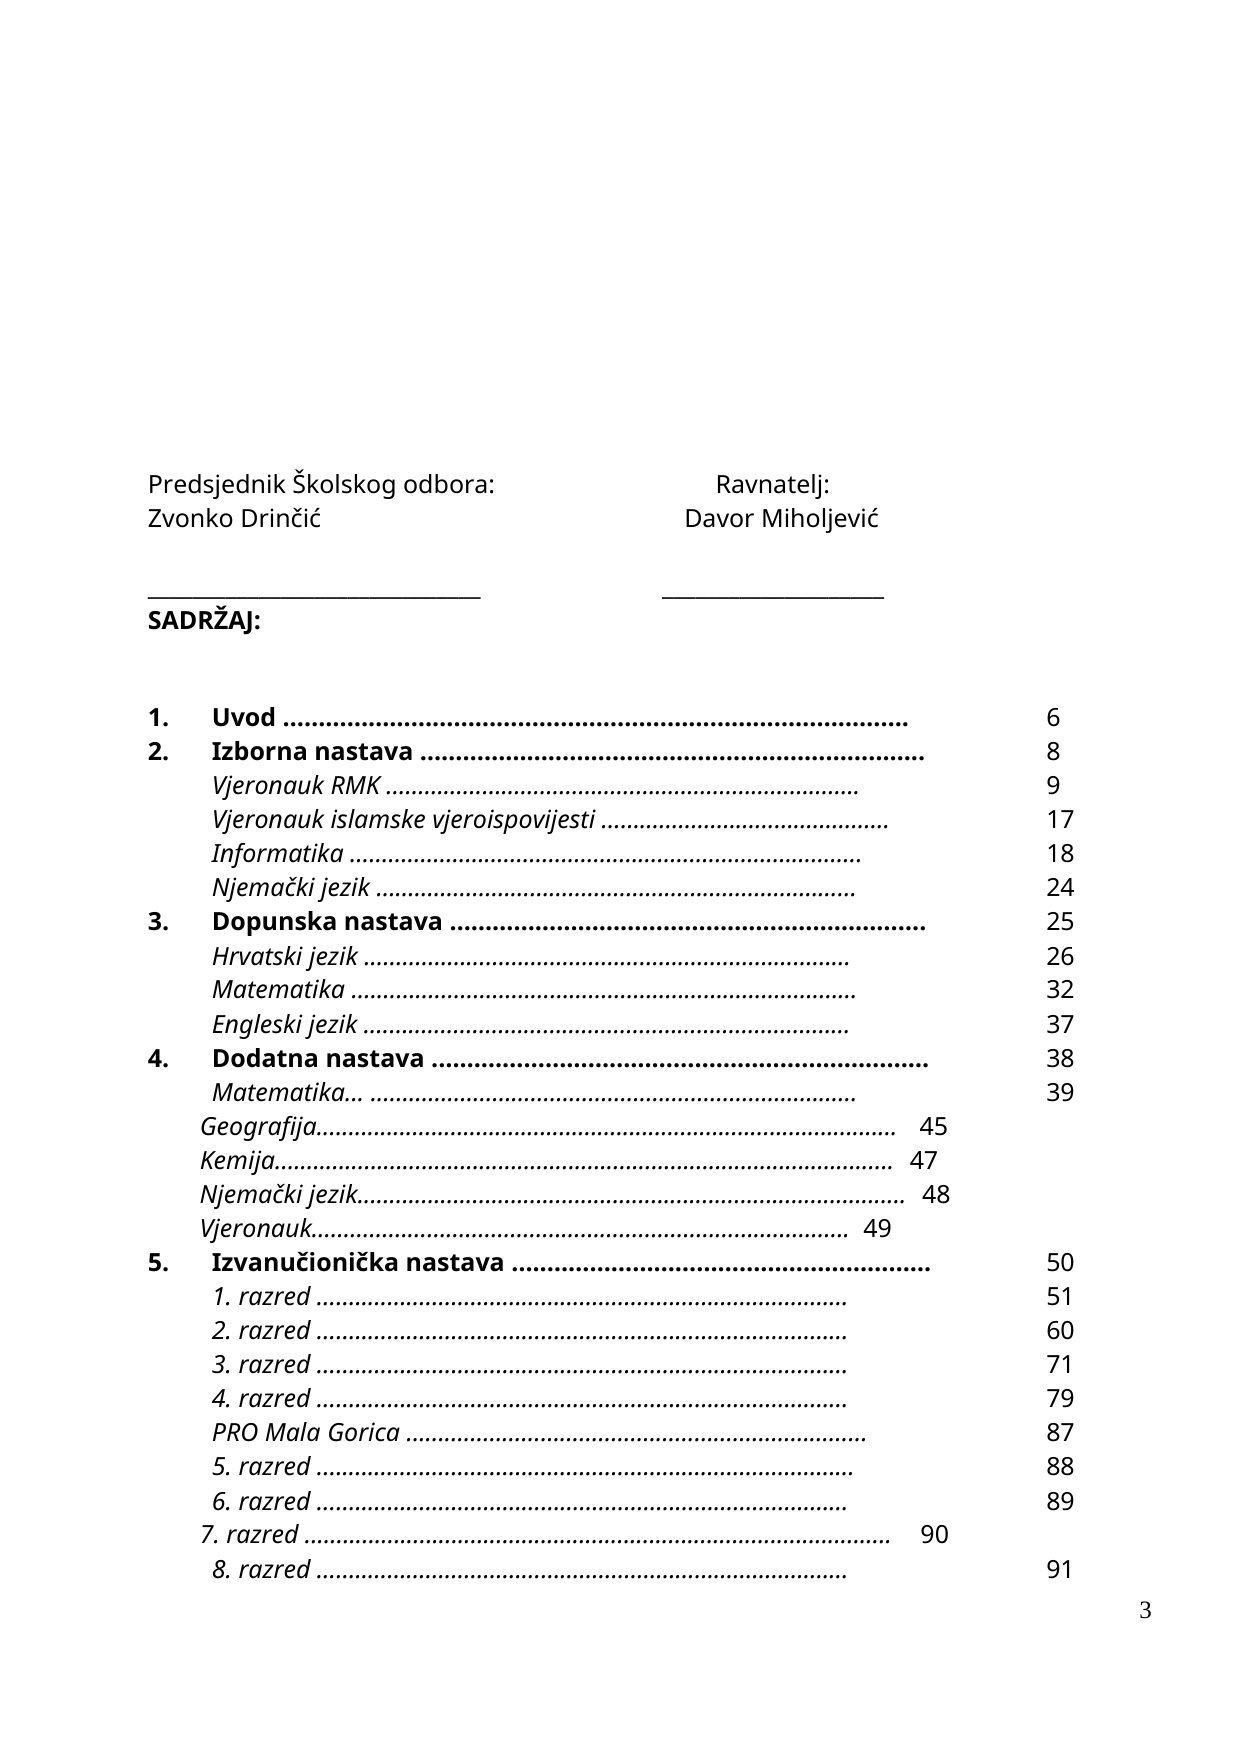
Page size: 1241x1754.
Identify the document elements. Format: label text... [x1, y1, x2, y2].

text Informatika …………………………………………………………………….. 18 [148, 836, 1152, 870]
text Kemija................................................................................................. 47 [148, 1142, 1152, 1177]
text 2. Izborna nastava …………………………………………………………….. 8 [148, 734, 1152, 768]
text 1. razred ……..………………………………………………………………… 51 [148, 1279, 1152, 1313]
text Engleski jezik .………………………………………………………………… 37 [148, 1006, 1152, 1040]
text Njemački jezik ………………………………………………………………… 24 [148, 870, 1152, 904]
text 5. razred .........………………………………………………………………… 88 [148, 1449, 1152, 1483]
text ______________________________ ____________________ [148, 569, 1152, 603]
text Vjeronauk RMK ……………………………………………………………….. 9 [148, 768, 1152, 802]
text SADRŽAJ: [148, 603, 1152, 637]
text 8. razred ……..………………………………………………………………… 91 [148, 1551, 1152, 1585]
text 1. Uvod ……………………………………………………………………………. 6 [148, 700, 1152, 734]
text 7. razred ............................................................................................ 90 [148, 1517, 1152, 1551]
text PRO Mala Gorica ......………………………………………………………… 87 [148, 1415, 1152, 1449]
text Matematika ….………………………………………………………………… 32 [148, 972, 1152, 1006]
text Vjeronauk………………………………………………………………………... 49 [148, 1211, 1152, 1245]
text Matematika... .………………………………………………………………… 39 [148, 1074, 1152, 1108]
text Predsjednik Školskog odbora: Ravnatelj: [148, 467, 1152, 501]
text 6. razred ……..………………………………………………………………… 89 [148, 1483, 1152, 1517]
text 4. Dodatna nastava .…………………………………………………………… 38 [148, 1040, 1152, 1074]
text Vjeronauk islamske vjeroispovijesti ……………………………………… 17 [148, 802, 1152, 836]
text Hrvatski jezik .………………………………………………………………… 26 [148, 938, 1152, 972]
text Zvonko Drinčić Davor Miholjević [148, 501, 1152, 535]
text 3. Dopunska nastava …………………………………………………………. 25 [148, 904, 1152, 938]
text 2. razred ……..………………………………………………………………… 60 [148, 1313, 1152, 1347]
text 4. razred ……..………………………………………………………………… 79 [148, 1381, 1152, 1415]
text Geografija........................................................................................... 45 [148, 1108, 1152, 1142]
text 3. razred ……..………………………………………………………………… 71 [148, 1347, 1152, 1381]
text Njemački jezik...................................................................................... 48 [148, 1177, 1152, 1211]
text 5. Izvanučionička nastava …..……………………………………………… 50 [148, 1245, 1152, 1279]
